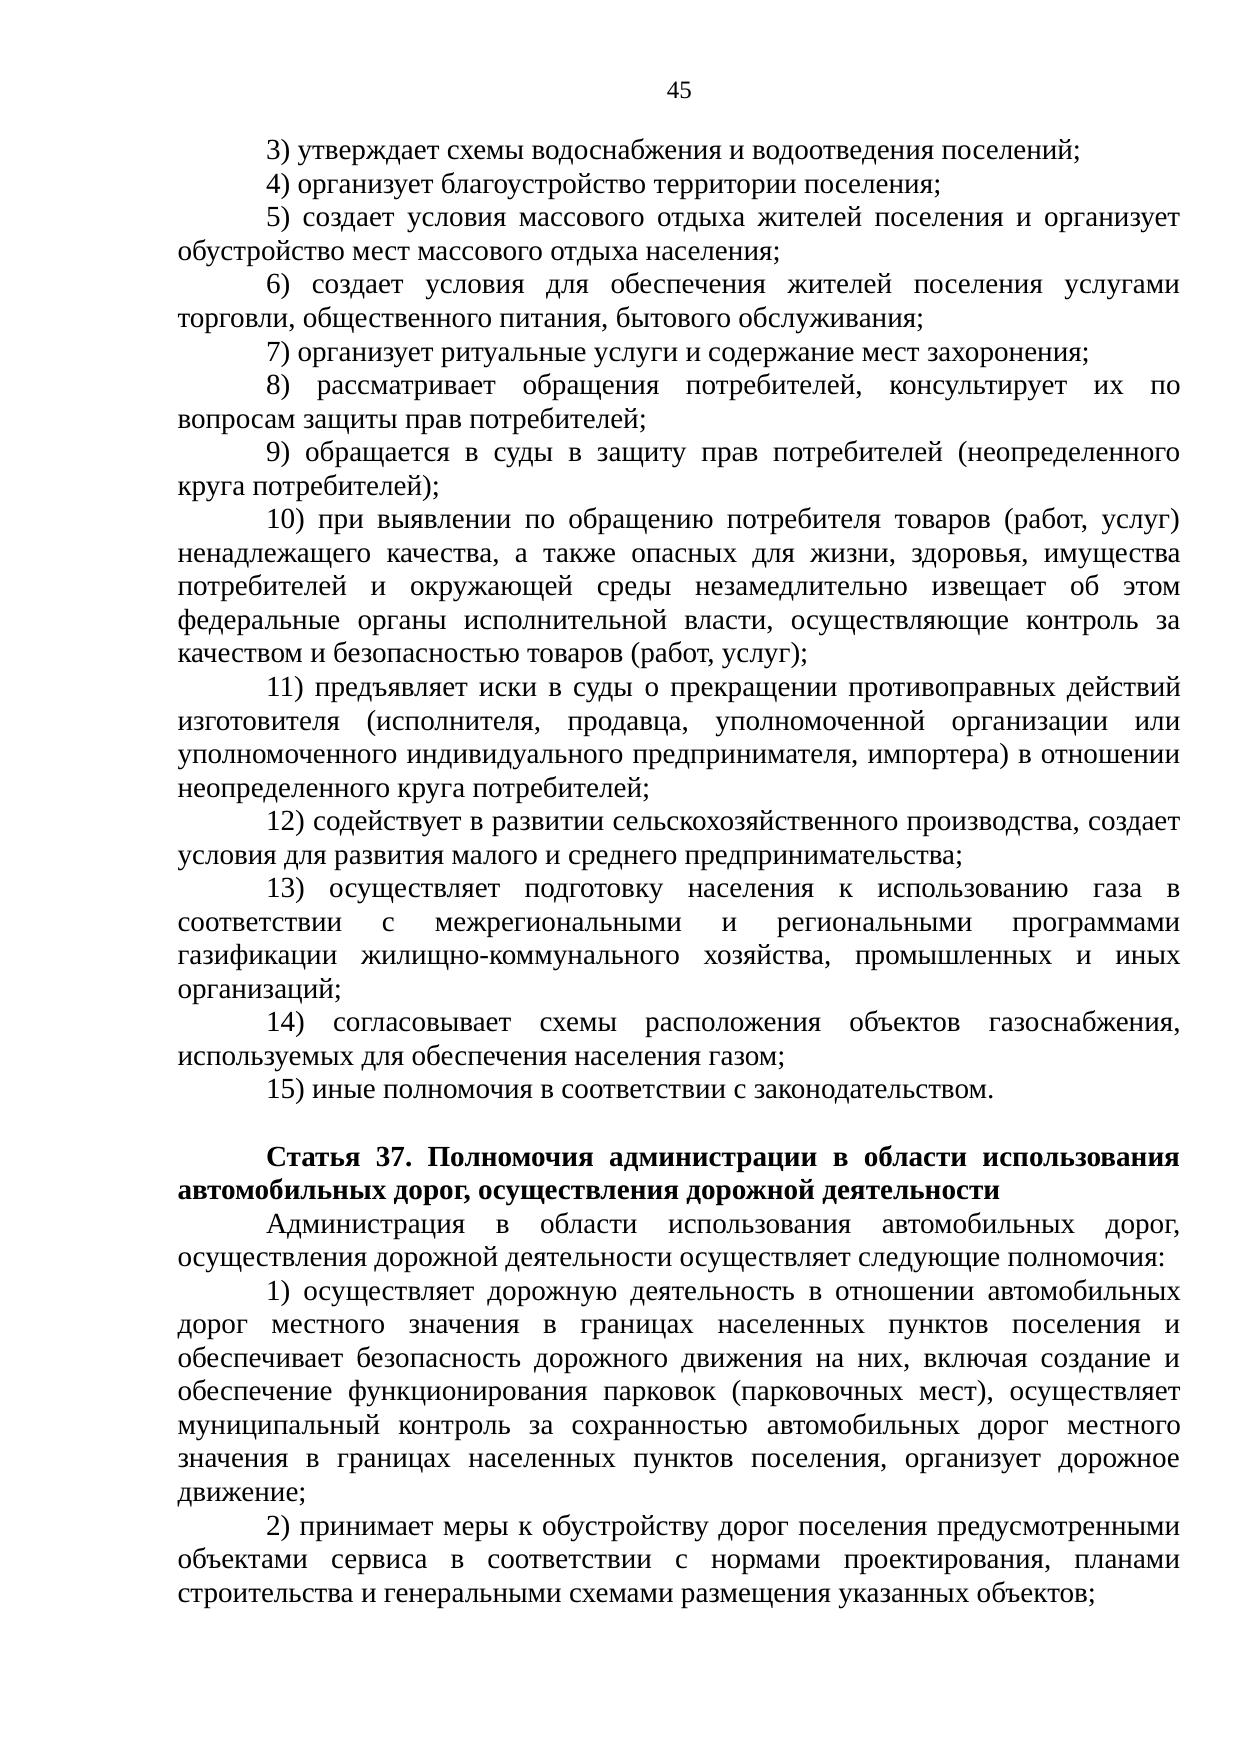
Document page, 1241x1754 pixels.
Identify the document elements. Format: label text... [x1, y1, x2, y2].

text 15) иные полномочия в соответствии с законодательством. [177, 1072, 1170, 1105]
text Администрация в области использования автомобильных дорог, осуществления дорожной деятельности осуществляет следующие полномочия: [177, 1206, 1181, 1273]
text 14) согласовывает схемы расположения объектов газоснабжения, используемых для обеспечения населения газом; [177, 1004, 1181, 1072]
text 12) содействует в развитии сельскохозяйственного производства, создает условия для развития малого и среднего предпринимательства; [177, 803, 1181, 870]
text 8) рассматривает обращения потребителей, консультирует их по вопросам защиты прав потребителей; [177, 367, 1181, 434]
text 3) утверждает схемы водоснабжения и водоотведения поселений; [177, 132, 1181, 166]
text 6) создает условия для обеспечения жителей поселения услугами торговли, общественного питания, бытового обслуживания; [177, 267, 1181, 334]
text 7) организует ритуальные услуги и содержание мест захоронения; [177, 334, 1181, 367]
text Статья 37. Полномочия администрации в области использования автомобильных дорог, осуществления дорожной деятельности [177, 1139, 1181, 1206]
text 13) осуществляет подготовку населения к использованию газа в соответствии с межрегиональными и региональными программами газификации жилищно-коммунального хозяйства, промышленных и иных организаций; [177, 870, 1181, 1004]
text 5) создает условия массового отдыха жителей поселения и организует обустройство мест массового отдыха населения; [177, 199, 1181, 267]
text 4) организует благоустройство территории поселения; [177, 166, 1181, 199]
title 2) принимает меры к обустройству дорог поселения предусмотренными объектами сервиса в соответствии с нормами проектирования, планами строительства и генеральными схемами размещения указанных объектов; [177, 1508, 1181, 1608]
text 1) осуществляет дорожную деятельность в отношении автомобильных дорог местного значения в границах населенных пунктов поселения и обеспечивает безопасность дорожного движения на них, включая создание и обеспечение функционирования парковок (парковочных мест), осуществляет муниципальный контроль за сохранностью автомобильных дорог местного значения в границах населенных пунктов поселения, организует дорожное движение; [177, 1273, 1181, 1508]
text 11) предъявляет иски в суды о прекращении противоправных действий изготовителя (исполнителя, продавца, уполномоченной организации или уполномоченного индивидуального предпринимателя, импортера) в отношении неопределенного круга потребителей; [177, 669, 1181, 803]
text 10) при выявлении по обращению потребителя товаров (работ, услуг) ненадлежащего качества, а также опасных для жизни, здоровья, имущества потребителей и окружающей среды незамедлительно извещает об этом федеральные органы исполнительной власти, осуществляющие контроль за качеством и безопасностью товаров (работ, услуг); [177, 501, 1181, 669]
text 9) обращается в суды в защиту прав потребителей (неопределенного круга потребителей); [177, 434, 1181, 501]
